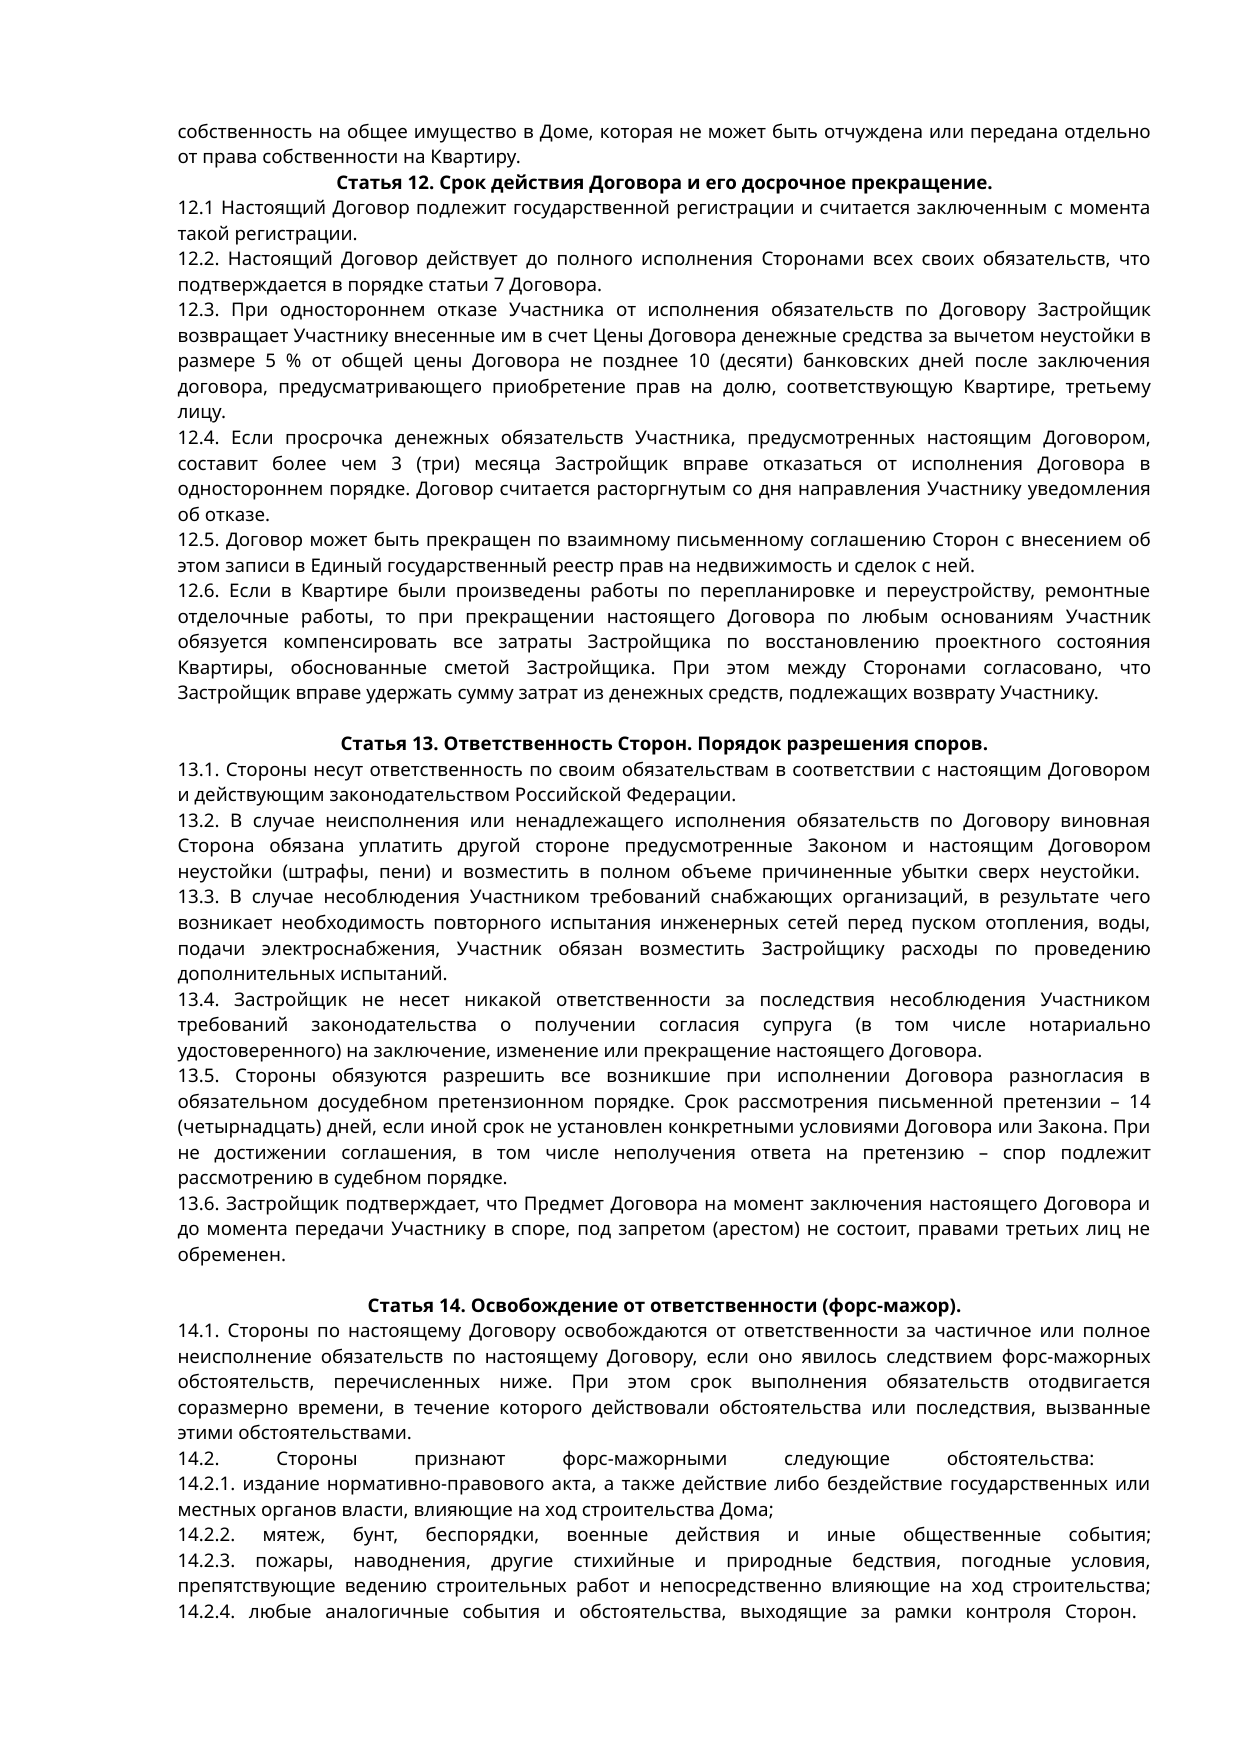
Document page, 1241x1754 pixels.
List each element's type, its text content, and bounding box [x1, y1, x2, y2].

text 13.6. Застройщик подтверждает, что Предмет Договора на момент заключения настоящего Договора и до момента передачи Участнику в споре, под запретом (арестом) не состоит, правами третьих лиц не обременен. [177, 1190, 1152, 1267]
text 14.2. Стороны признают форс-мажорными следующие обстоятельства: 14.2.1. издание нормативно-правового акта, а также действие либо бездействие государственных или местных органов власти, влияющие на ход строительства Дома; [177, 1445, 1152, 1522]
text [177, 118, 1152, 169]
text 12.5. Договор может быть прекращен по взаимному письменному соглашению Сторон с внесением об этом записи в Единый государственный реестр прав на недвижимость и сделок с ней. [177, 526, 1152, 577]
text 12.6. Если в Квартире были произведены работы по перепланировке и переустройству, ремонтные отделочные работы, то при прекращении настоящего Договора по любым основаниям Участник обязуется компенсировать все затраты Застройщика по восстановлению проектного состояния Квартиры, обоснованные сметой Застройщика. При этом между Сторонами согласовано, что Застройщик вправе удержать сумму затрат из денежных средств, подлежащих возврату Участнику. [177, 577, 1152, 705]
text 13.1. Стороны несут ответственность по своим обязательствам в соответствии с настоящим Договором и действующим законодательством Российской Федерации. [177, 756, 1152, 807]
text 12.1 Настоящий Договор подлежит государственной регистрации и считается заключенным с момента такой регистрации. [177, 195, 1152, 246]
text 13.4. Застройщик не несет никакой ответственности за последствия несоблюдения Участником требований законодательства о получении согласия супруга (в том числе нотариально удостоверенного) на заключение, изменение или прекращение настоящего Договора. [177, 986, 1152, 1062]
text 13.5. Стороны обязуются разрешить все возникшие при исполнении Договора разногласия в обязательном досудебном претензионном порядке. Срок рассмотрения письменной претензии – 14 (четырнадцать) дней, если иной срок не установлен конкретными условиями Договора или Закона. При не достижении соглашения, в том числе неполучения ответа на претензию – спор подлежит рассмотрению в судебном порядке. [177, 1062, 1152, 1190]
text 12.3. При одностороннем отказе Участника от исполнения обязательств по Договору Застройщик возвращает Участнику внесенные им в счет Цены Договора денежные средства за вычетом неустойки в размере 5 % от общей цены Договора не позднее 10 (десяти) банковских дней после заключения договора, предусматривающего приобретение прав на долю, соответствующую Квартире, третьему лицу. [177, 297, 1152, 424]
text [177, 1522, 1152, 1624]
text 12.4. Если просрочка денежных обязательств Участника, предусмотренных настоящим Договором, составит более чем 3 (три) месяца Застройщик вправе отказаться от исполнения Договора в одностороннем порядке. Договор считается расторгнутым со дня направления Участнику уведомления об отказе. [177, 424, 1152, 526]
text 13.2. В случае неисполнения или ненадлежащего исполнения обязательств по Договору виновная Сторона обязана уплатить другой стороне предусмотренные Законом и настоящим Договором неустойки (штрафы, пени) и возместить в полном объеме причиненные убытки сверх неустойки. 13.3. В случае несоблюдения Участником требований снабжающих организаций, в результате чего возникает необходимость повторного испытания инженерных сетей перед пуском отопления, воды, подачи электроснабжения, Участник обязан возместить Застройщику расходы по проведению дополнительных испытаний. [177, 807, 1152, 986]
text Статья 14. Освобождение от ответственности (форс-мажор). [177, 1292, 1152, 1318]
text Статья 12. Срок действия Договора и его досрочное прекращение. [177, 169, 1152, 195]
text 14.1. Стороны по настоящему Договору освобождаются от ответственности за частичное или полное неисполнение обязательств по настоящему Договору, если оно явилось следствием форс-мажорных обстоятельств, перечисленных ниже. При этом срок выполнения обязательств отодвигается соразмерно времени, в течение которого действовали обстоятельства или последствия, вызванные этими обстоятельствами. [177, 1318, 1152, 1445]
text Статья 13. Ответственность Сторон. Порядок разрешения споров. [177, 731, 1152, 756]
text 12.2. Настоящий Договор действует до полного исполнения Сторонами всех своих обязательств, что подтверждается в порядке статьи 7 Договора. [177, 246, 1152, 297]
